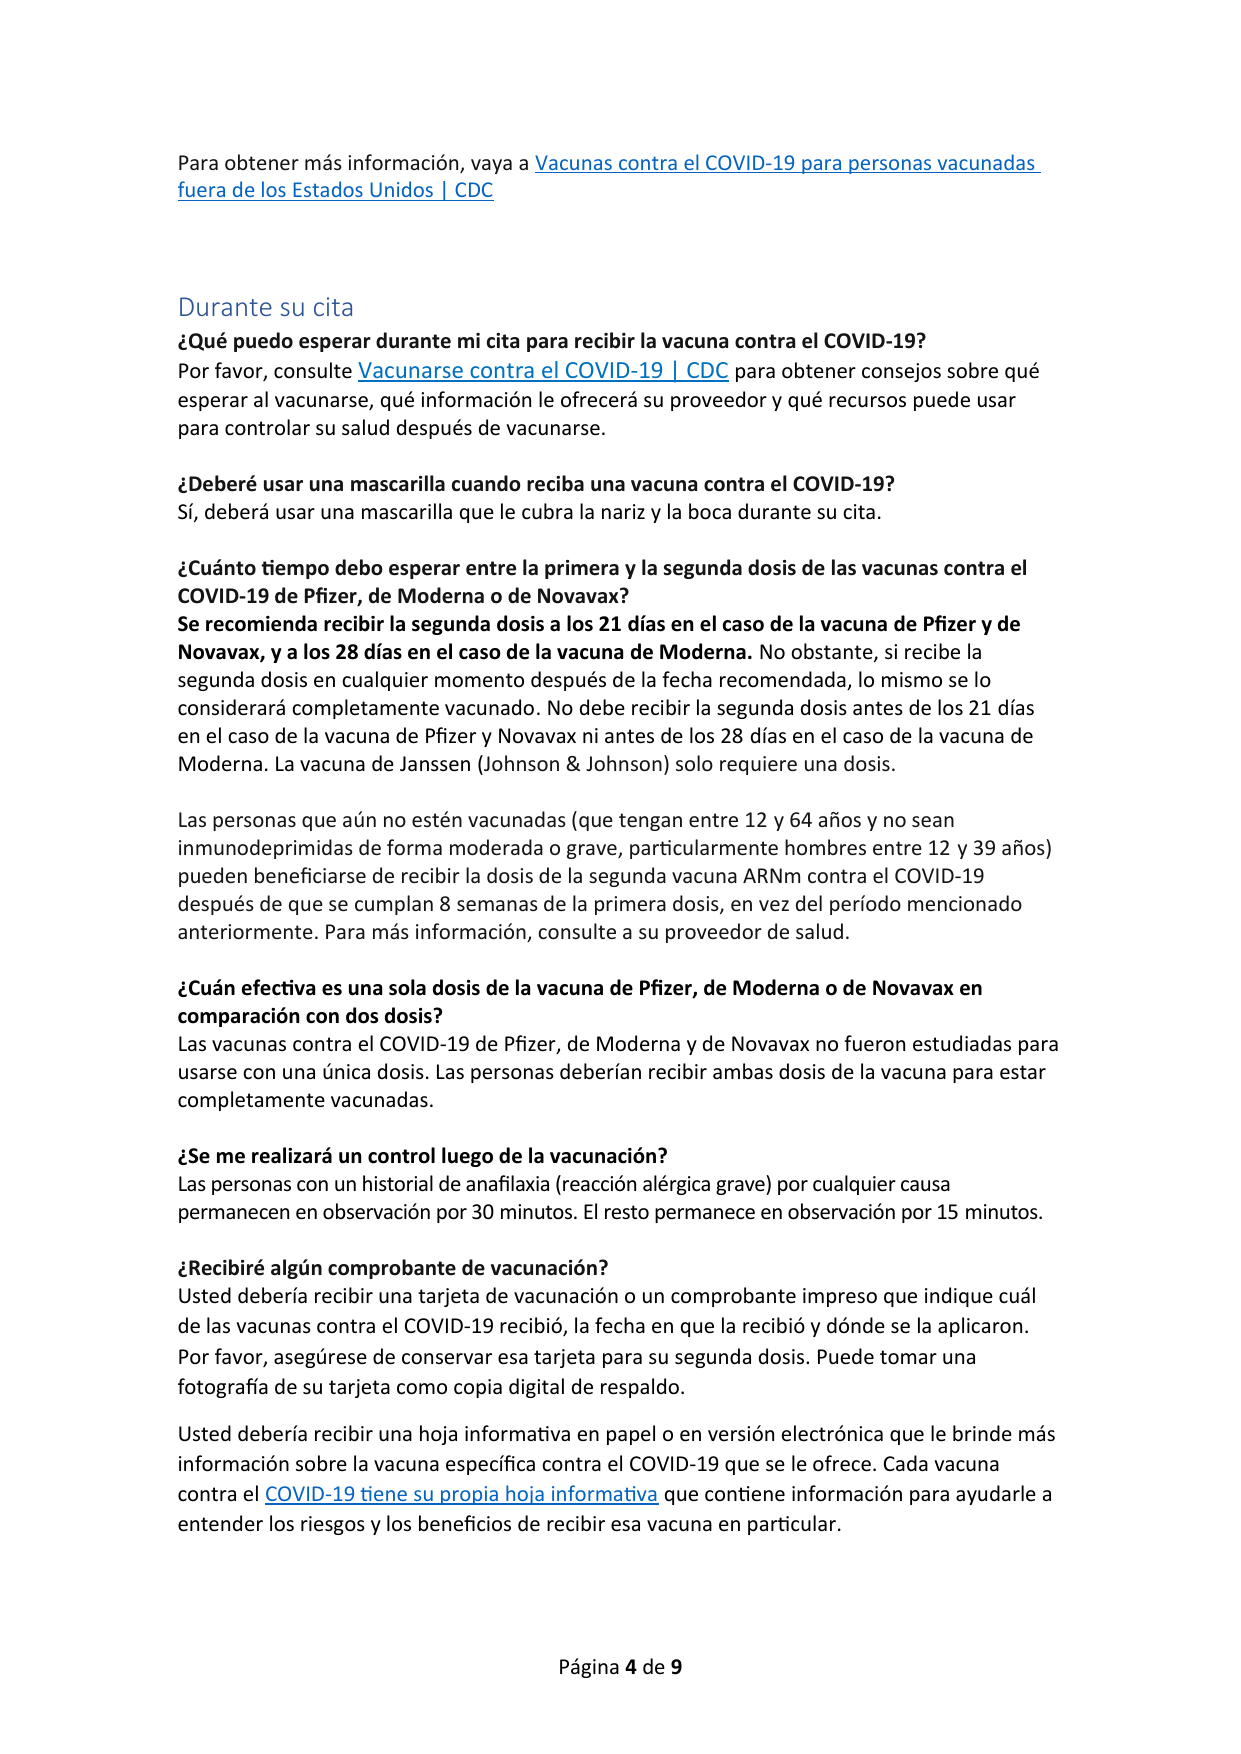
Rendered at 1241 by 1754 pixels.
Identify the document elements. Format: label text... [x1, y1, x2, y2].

text ¿Cuán efectiva es una sola dosis de la vacuna de Pfizer, de Moderna o de Novavax en comparación con dos dosis? [177, 973, 1063, 1029]
text ¿Qué puedo esperar durante mi cita para recibir la vacuna contra el COVID-19? [177, 326, 1063, 354]
text Usted debería recibir una tarjeta de vacunación o un comprobante impreso que indique cuál de las vacunas contra el COVID-19 recibió, la fecha en que la recibió y dónde se la aplicaron. Por favor, asegúrese de conservar esa tarjeta para su segunda dosis. Puede tomar una fotografía de su tarjeta como copia digital de respaldo. [177, 1281, 1063, 1400]
text Las personas que aún no estén vacunadas (que tengan entre 12 y 64 años y no sean inmunodeprimidas de forma moderada o grave, particularmente hombres entre 12 y 39 años) pueden beneficiarse de recibir la dosis de la segunda vacuna ARNm contra el COVID-19 después de que se cumplan 8 semanas de la primera dosis, en vez del período mencionado anteriormente. Para más información, consulte a su proveedor de salud. [177, 805, 1063, 945]
text Sí, deberá usar una mascarilla que le cubra la nariz y la boca durante su cita. [177, 497, 1063, 525]
subtitle Durante su cita [177, 288, 1063, 323]
text ¿Recibiré algún comprobante de vacunación? [177, 1253, 1063, 1281]
text ¿Se me realizará un control luego de la vacunación? [177, 1141, 1063, 1169]
text Las vacunas contra el COVID-19 de Pfizer, de Moderna y de Novavax no fueron estudiadas para usarse con una única dosis. Las personas deberían recibir ambas dosis de la vacuna para estar completamente vacunadas. [177, 1029, 1063, 1113]
text Se recomienda recibir la segunda dosis a los 21 días en el caso de la vacuna de Pfizer y de Novavax, y a los 28 días en el caso de la vacuna de Moderna. No obstante, si recibe la segunda dosis en cualquier momento después de la fecha recomendada, lo mismo se lo considerará completamente vacunado. No debe recibir la segunda dosis antes de los 21 días en el caso de la vacuna de Pfizer y Novavax ni antes de los 28 días en el caso de la vacuna de Moderna. La vacuna de Janssen (Johnson & Johnson) solo requiere una dosis. [177, 609, 1063, 777]
text Para obtener más información, vaya a Vacunas contra el COVID-19 para personas vacunadas fuera de los Estados Unidos | CDC [177, 148, 1063, 204]
text ¿Deberé usar una mascarilla cuando reciba una vacuna contra el COVID-19? [177, 469, 1063, 497]
text ¿Cuánto tiempo debo esperar entre la primera y la segunda dosis de las vacunas contra el COVID-19 de Pfizer, de Moderna o de Novavax? [177, 553, 1063, 609]
text Usted debería recibir una hoja informativa en papel o en versión electrónica que le brinde más información sobre la vacuna específica contra el COVID-19 que se le ofrece. Cada vacuna contra el COVID-19 tiene su propia hoja informativa que contiene información para ayudarle a entender los riesgos y los beneficios de recibir esa vacuna en particular. [177, 1419, 1063, 1537]
text Por favor, consulte Vacunarse contra el COVID-19 | CDC para obtener consejos sobre qué esperar al vacunarse, qué información le ofrecerá su proveedor y qué recursos puede usar para controlar su salud después de vacunarse. [177, 354, 1063, 441]
text Las personas con un historial de anafilaxia (reacción alérgica grave) por cualquier causa ​permanecen en observación por 30 minutos. El resto permanece en observación por 15 minutos. [177, 1169, 1063, 1225]
